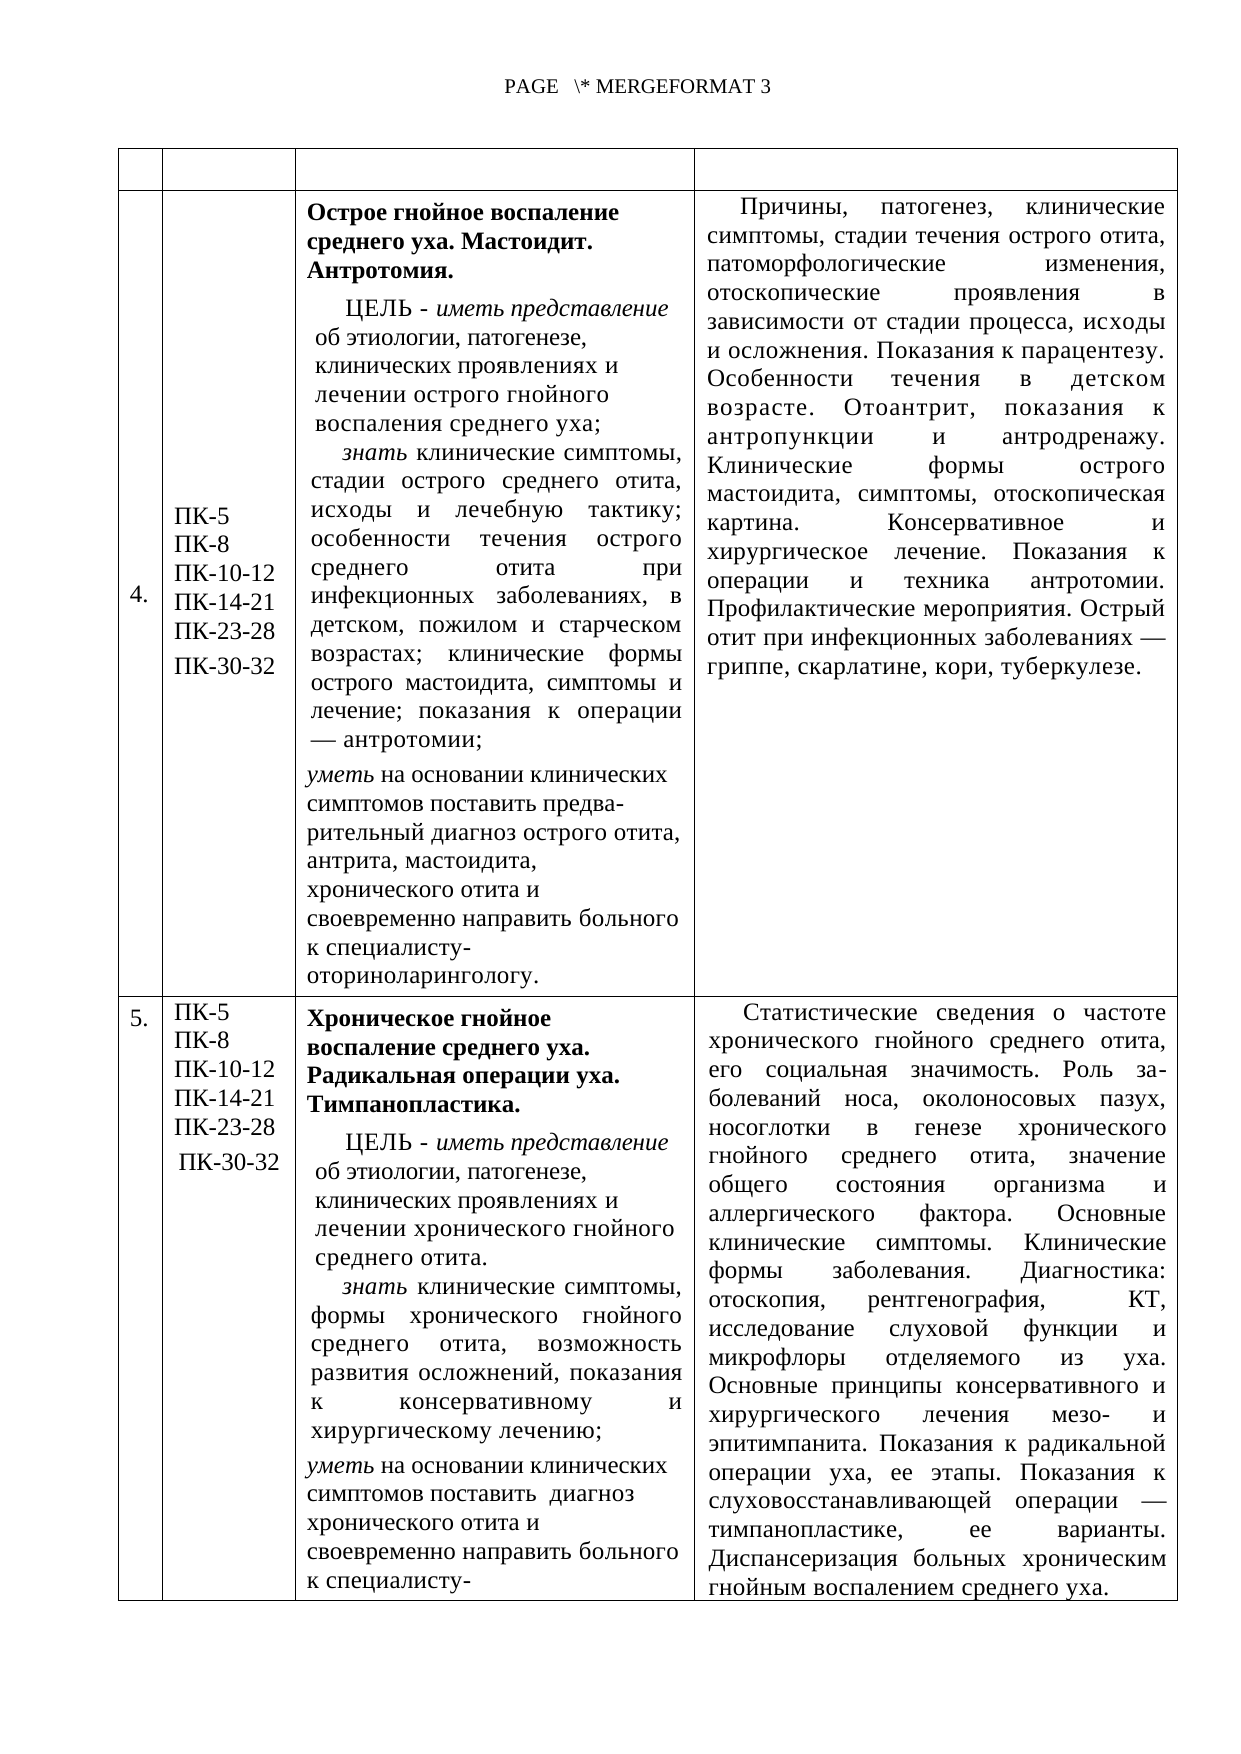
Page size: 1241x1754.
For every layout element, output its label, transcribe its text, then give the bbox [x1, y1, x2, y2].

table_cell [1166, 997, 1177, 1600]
table_cell ПК-5 ПК-8 ПК-10-12 ПК-14-21 ПК-23-28 ПК-30-32 [163, 191, 295, 996]
table_cell [119, 997, 162, 1600]
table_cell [296, 997, 694, 1600]
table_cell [296, 149, 694, 190]
table_cell [119, 149, 162, 190]
table_cell Причины, патогенез, клинические симптомы, стадии течения острого отита, патоморфологические изменения, отоскопические проявления в зависимости от стадии процесса, исходы и осложнения. Показания к парацентезу. Особенности течения в детском возрасте. Отоантрит, показания к антропункции и антродренажу. Клинические формы острого мастоидита, симптомы, отоскопическая картина. Консервативное и хирургическое лечение. Показания к операции и техника антротомии. Профилактические мероприятия. Острый отит при инфекционных заболеваниях — гриппе, скарлатине, кори, туберкулезе. [695, 191, 1177, 996]
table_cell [163, 149, 295, 190]
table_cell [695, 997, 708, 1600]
table_cell [119, 191, 162, 996]
table_cell Острое гнойное воспаление среднего уха. Мастоидит. Антротомия. ЦЕЛЬ - иметь представление об этиологии, патогенезе, клинических проявлениях и лечении острого гнойного воспаления среднего уха; знать клинические симптомы, стадии острого среднего отита, исходы и лечебную тактику; особенности течения острого среднего отита при инфекционных заболеваниях, в детском, пожилом и старческом возрастах; клинические формы острого мастоидита, симптомы и лечение; показания к операции — антротомии; уметь на основании клинических симптомов поставить предварительный диагноз острого отита, антрита, мастоидита, хронического отита и своевременно направить больного к специалисту-оториноларингологу. [296, 191, 694, 996]
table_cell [163, 997, 295, 1600]
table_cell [695, 149, 1177, 190]
